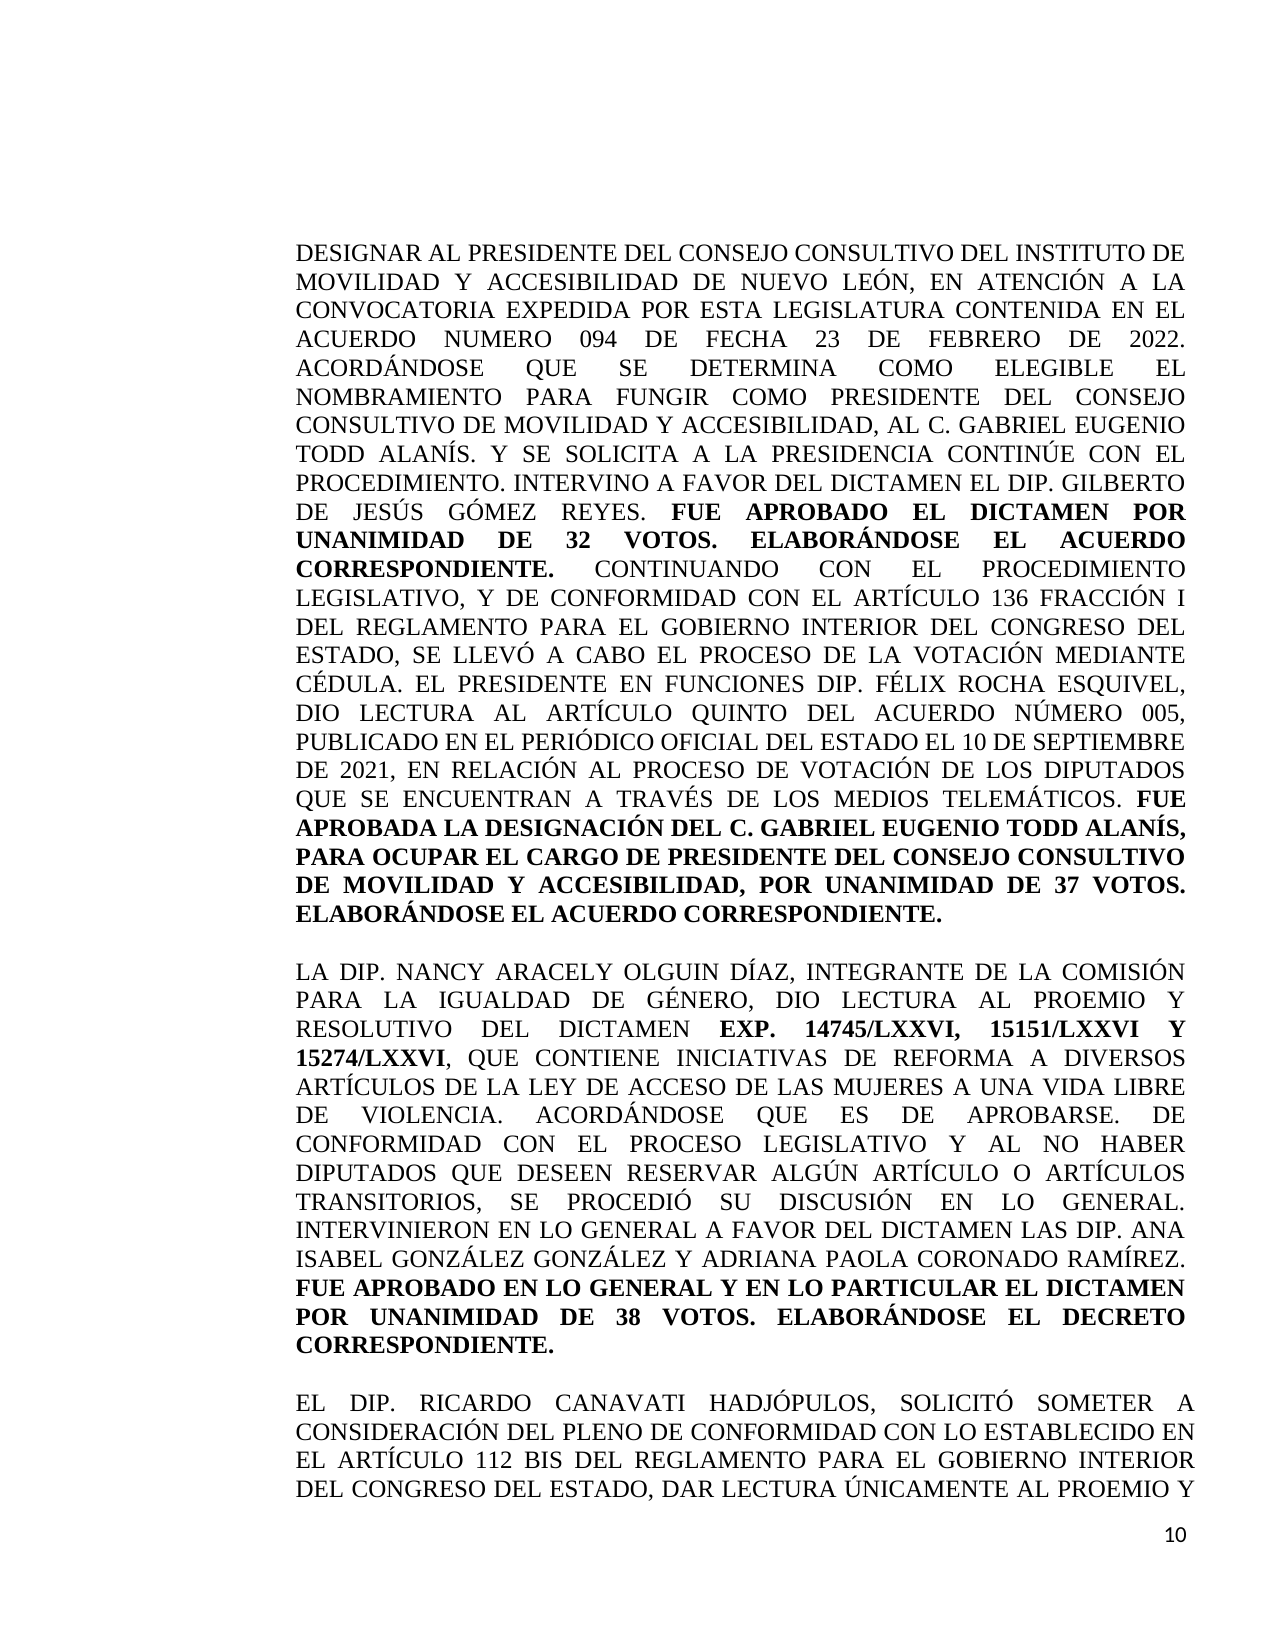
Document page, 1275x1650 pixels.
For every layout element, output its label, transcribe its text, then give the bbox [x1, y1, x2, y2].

text LA DIP. NANCY ARACELY OLGUIN DÍAZ, INTEGRANTE DE LA COMISIÓN PARA LA IGUALDAD DE GÉNERO, DIO LECTURA AL PROEMIO Y RESOLUTIVO DEL DICTAMEN EXP. 14745/LXXVI, 15151/LXXVI Y 15274/LXXVI, QUE CONTIENE INICIATIVAS DE REFORMA A DIVERSOS ARTÍCULOS DE LA LEY DE ACCESO DE LAS MUJERES A UNA VIDA LIBRE DE VIOLENCIA. ACORDÁNDOSE QUE ES DE APROBARSE. DE CONFORMIDAD CON EL PROCESO LEGISLATIVO Y AL NO HABER DIPUTADOS QUE DESEEN RESERVAR ALGÚN ARTÍCULO O ARTÍCULOS TRANSITORIOS, SE PROCEDIÓ SU DISCUSIÓN EN LO GENERAL. INTERVINIERON EN LO GENERAL A FAVOR DEL DICTAMEN LAS DIP. ANA ISABEL GONZÁLEZ GONZÁLEZ Y ADRIANA PAOLA CORONADO RAMÍREZ. FUE APROBADO EN LO GENERAL Y EN LO PARTICULAR EL DICTAMEN POR UNANIMIDAD DE 38 VOTOS. ELABORÁNDOSE EL DECRETO CORRESPONDIENTE. [295, 957, 1186, 1359]
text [295, 1388, 1196, 1503]
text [295, 238, 1186, 928]
